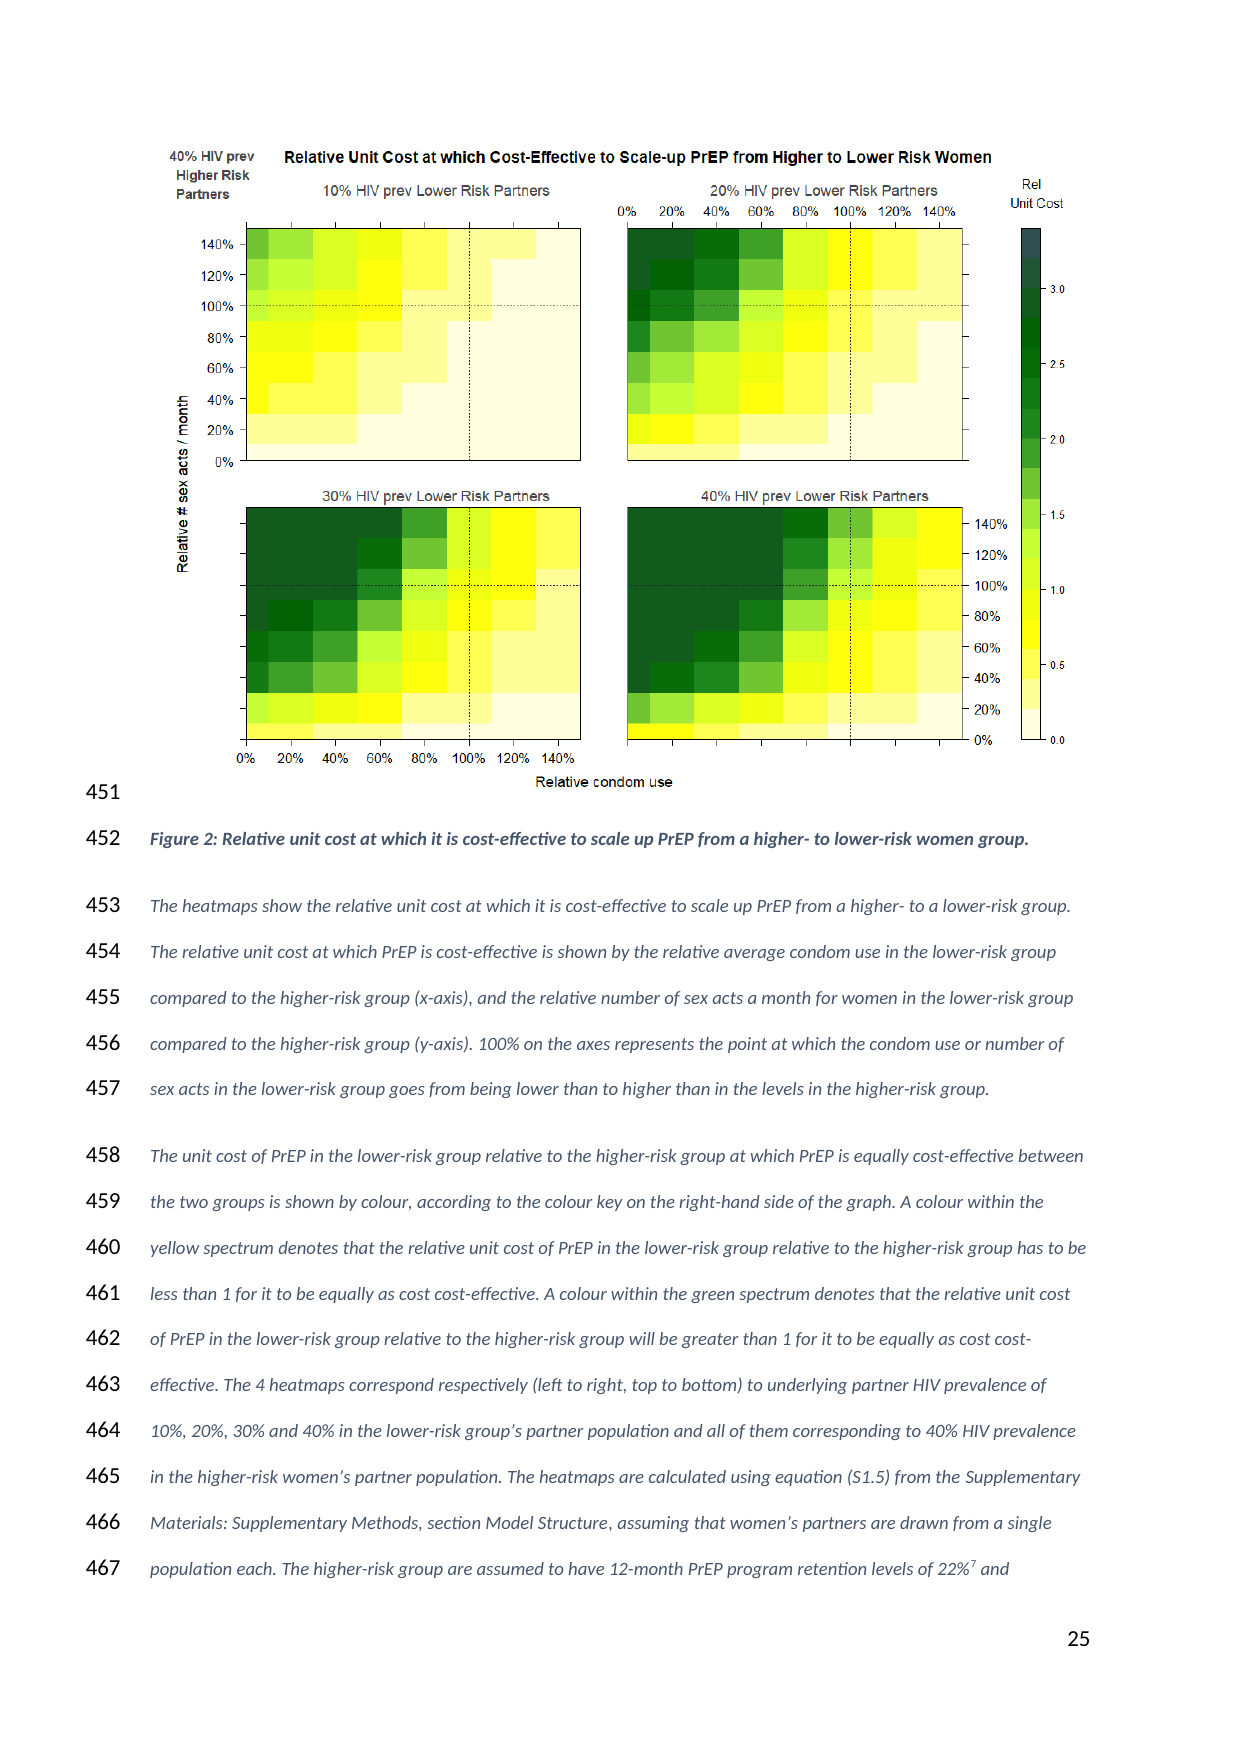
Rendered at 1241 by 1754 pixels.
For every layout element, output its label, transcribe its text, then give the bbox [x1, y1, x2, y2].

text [150, 1144, 1090, 1580]
text Figure 2: Relative unit cost at which it is cost-effective to scale up PrEP from a higher- to lower-risk women group. [150, 828, 1090, 851]
picture [169, 150, 1071, 800]
text The heatmaps show the relative unit cost at which it is cost-effective to scale up PrEP from a higher- to a lower-risk group. The relative unit cost at which PrEP is cost-effective is shown by the relative average condom use in the lower-risk group compared to the higher-risk group (x-axis), and the relative number of sex acts a month for women in the lower-risk group compared to the higher-risk group (y-axis). 100% on the axes represents the point at which the condom use or number of sex acts in the lower-risk group goes from being lower than to higher than in the levels in the higher-risk group. [150, 894, 1090, 1101]
